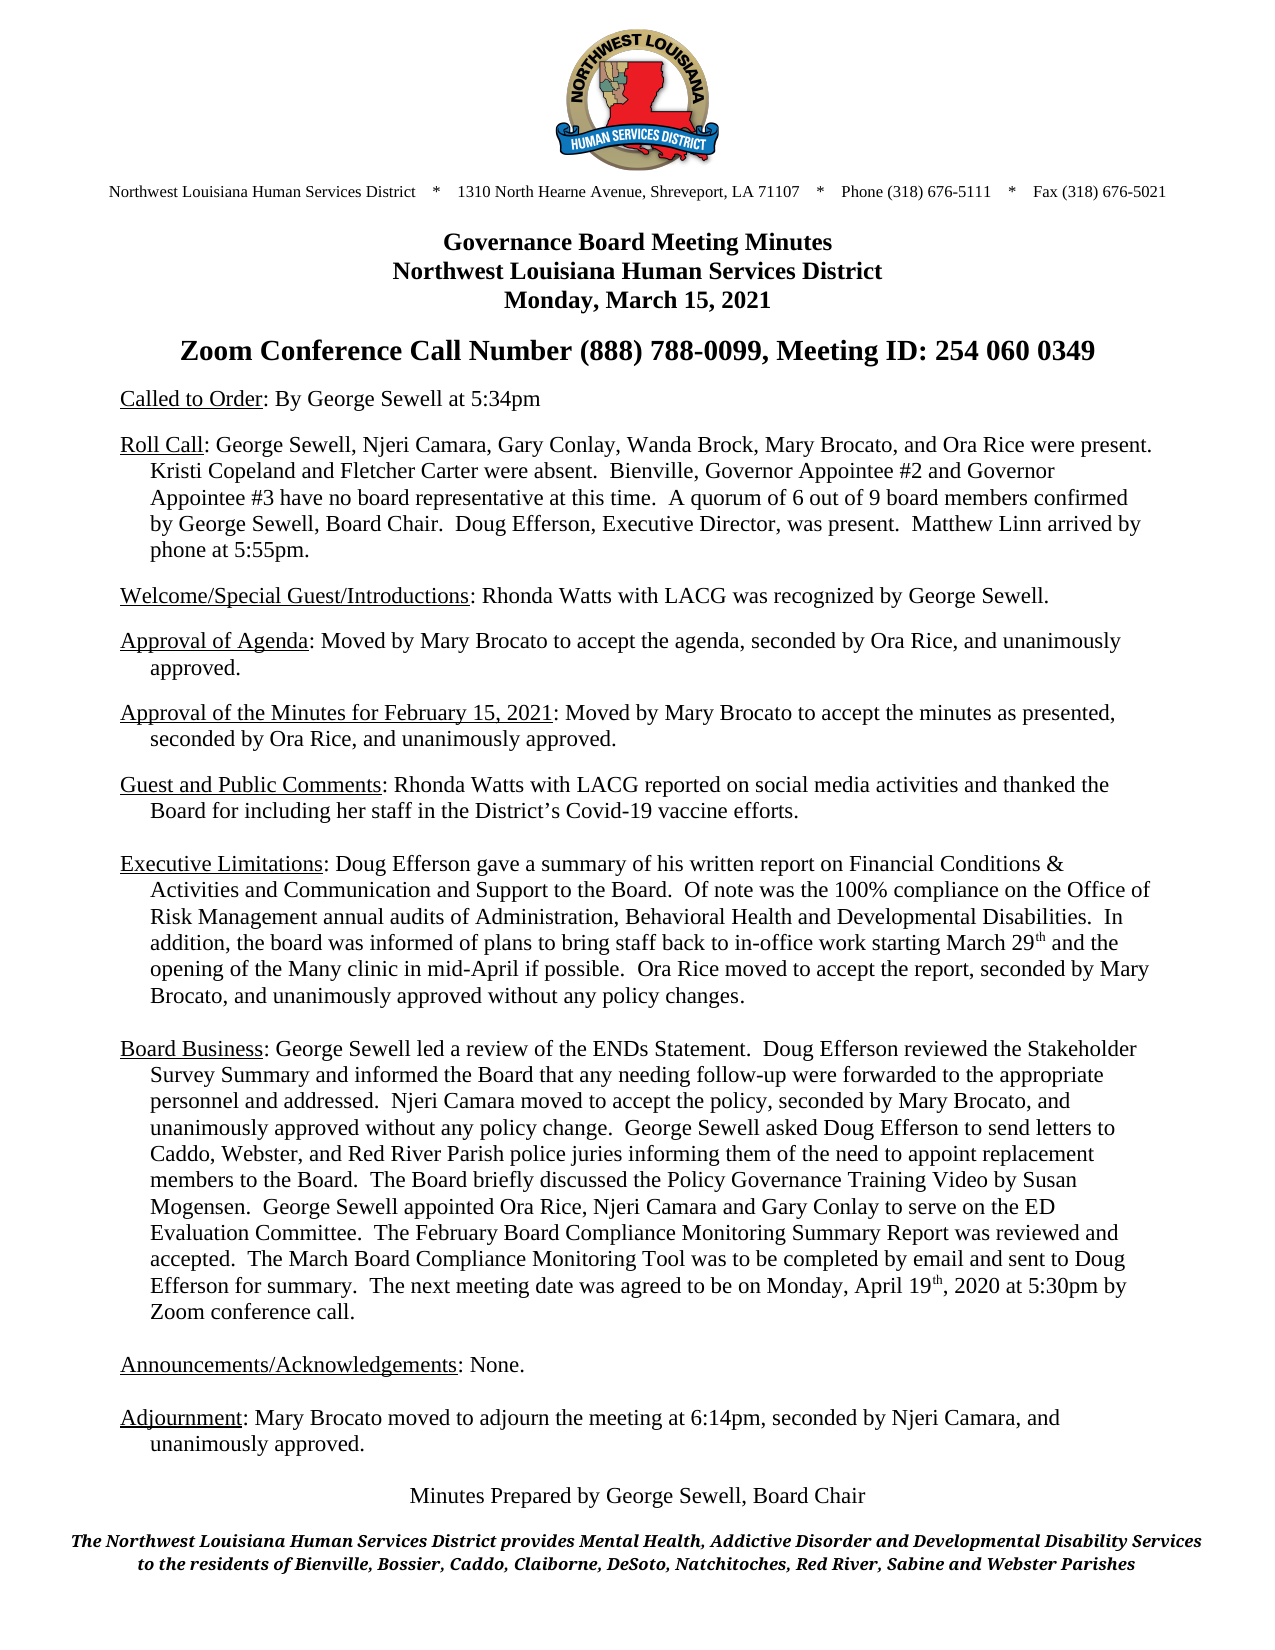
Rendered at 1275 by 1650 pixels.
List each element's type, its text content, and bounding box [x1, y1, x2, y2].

text Adjournment: Mary Brocato moved to adjourn the meeting at 6:14pm, seconded by Njeri Camara, and unanimously approved. [120, 1403, 1155, 1456]
text Northwest Louisiana Human Services District [120, 256, 1155, 285]
text Called to Order: By George Sewell at 5:34pm [120, 385, 1155, 412]
text Board Business: George Sewell led a review of the ENDs Statement. Doug Efferson reviewed the Stakeholder Survey Summary and informed the Board that any needing follow-up were forwarded to the appropriate personnel and addressed. Njeri Camara moved to accept the policy, seconded by Mary Brocato, and unanimously approved without any policy change. George Sewell asked Doug Efferson to send letters to Caddo, Webster, and Red River Parish police juries informing them of the need to appoint replacement members to the Board. The Board briefly discussed the Policy Governance Training Video by Susan Mogensen. George Sewell appointed Ora Rice, Njeri Camara and Gary Conlay to serve on the ED Evaluation Committee. The February Board Compliance Monitoring Summary Report was reviewed and accepted. The March Board Compliance Monitoring Tool was to be completed by email and sent to Doug Efferson for summary. The next meeting date was agreed to be on Monday, April 19th, 2020 at 5:30pm by Zoom conference call. [120, 1034, 1155, 1324]
text Approval of the Minutes for February 15, 2021: Moved by Mary Brocato to accept the minutes as presented, seconded by Ora Rice, and unanimously approved. [120, 699, 1155, 752]
text Approval of Agenda: Moved by Mary Brocato to accept the agenda, seconded by Ora Rice, and unanimously approved. [120, 627, 1155, 680]
text Executive Limitations: Doug Efferson gave a summary of his written report on Financial Conditions & Activities and Communication and Support to the Board. Of note was the 100% compliance on the Office of Risk Management annual audits of Administration, Behavioral Health and Developmental Disabilities. In addition, the board was informed of plans to bring staff back to in-office work starting March 29th and the opening of the Many clinic in mid-April if possible. Ora Rice moved to accept the report, seconded by Mary Brocato, and unanimously approved without any policy changes. [120, 850, 1155, 1008]
text Welcome/Special Guest/Introductions: Rhonda Watts with LACG was recognized by George Sewell. [120, 582, 1155, 608]
text Zoom Conference Call Number (888) 788-0099, Meeting ID: 254 060 0349 [120, 333, 1155, 366]
text Roll Call: George Sewell, Njeri Camara, Gary Conlay, Wanda Brock, Mary Brocato, and Ora Rice were present. Kristi Copeland and Fletcher Carter were absent. Bienville, Governor Appointee #2 and Governor Appointee #3 have no board representative at this time. A quorum of 6 out of 9 board members confirmed by George Sewell, Board Chair. Doug Efferson, Executive Director, was present. Matthew Linn arrived by phone at 5:55pm. [120, 431, 1155, 563]
text Monday, March 15, 2021 [120, 285, 1155, 313]
text Guest and Public Comments: Rhonda Watts with LACG reported on social media activities and thanked the Board for including her staff in the District’s Covid-19 vaccine efforts. [120, 771, 1155, 824]
text Governance Board Meeting Minutes [120, 227, 1155, 256]
text Minutes Prepared by George Sewell, Board Chair [120, 1483, 1155, 1509]
text Announcements/Acknowledgements: None. [120, 1351, 1155, 1377]
picture [552, 26, 719, 171]
